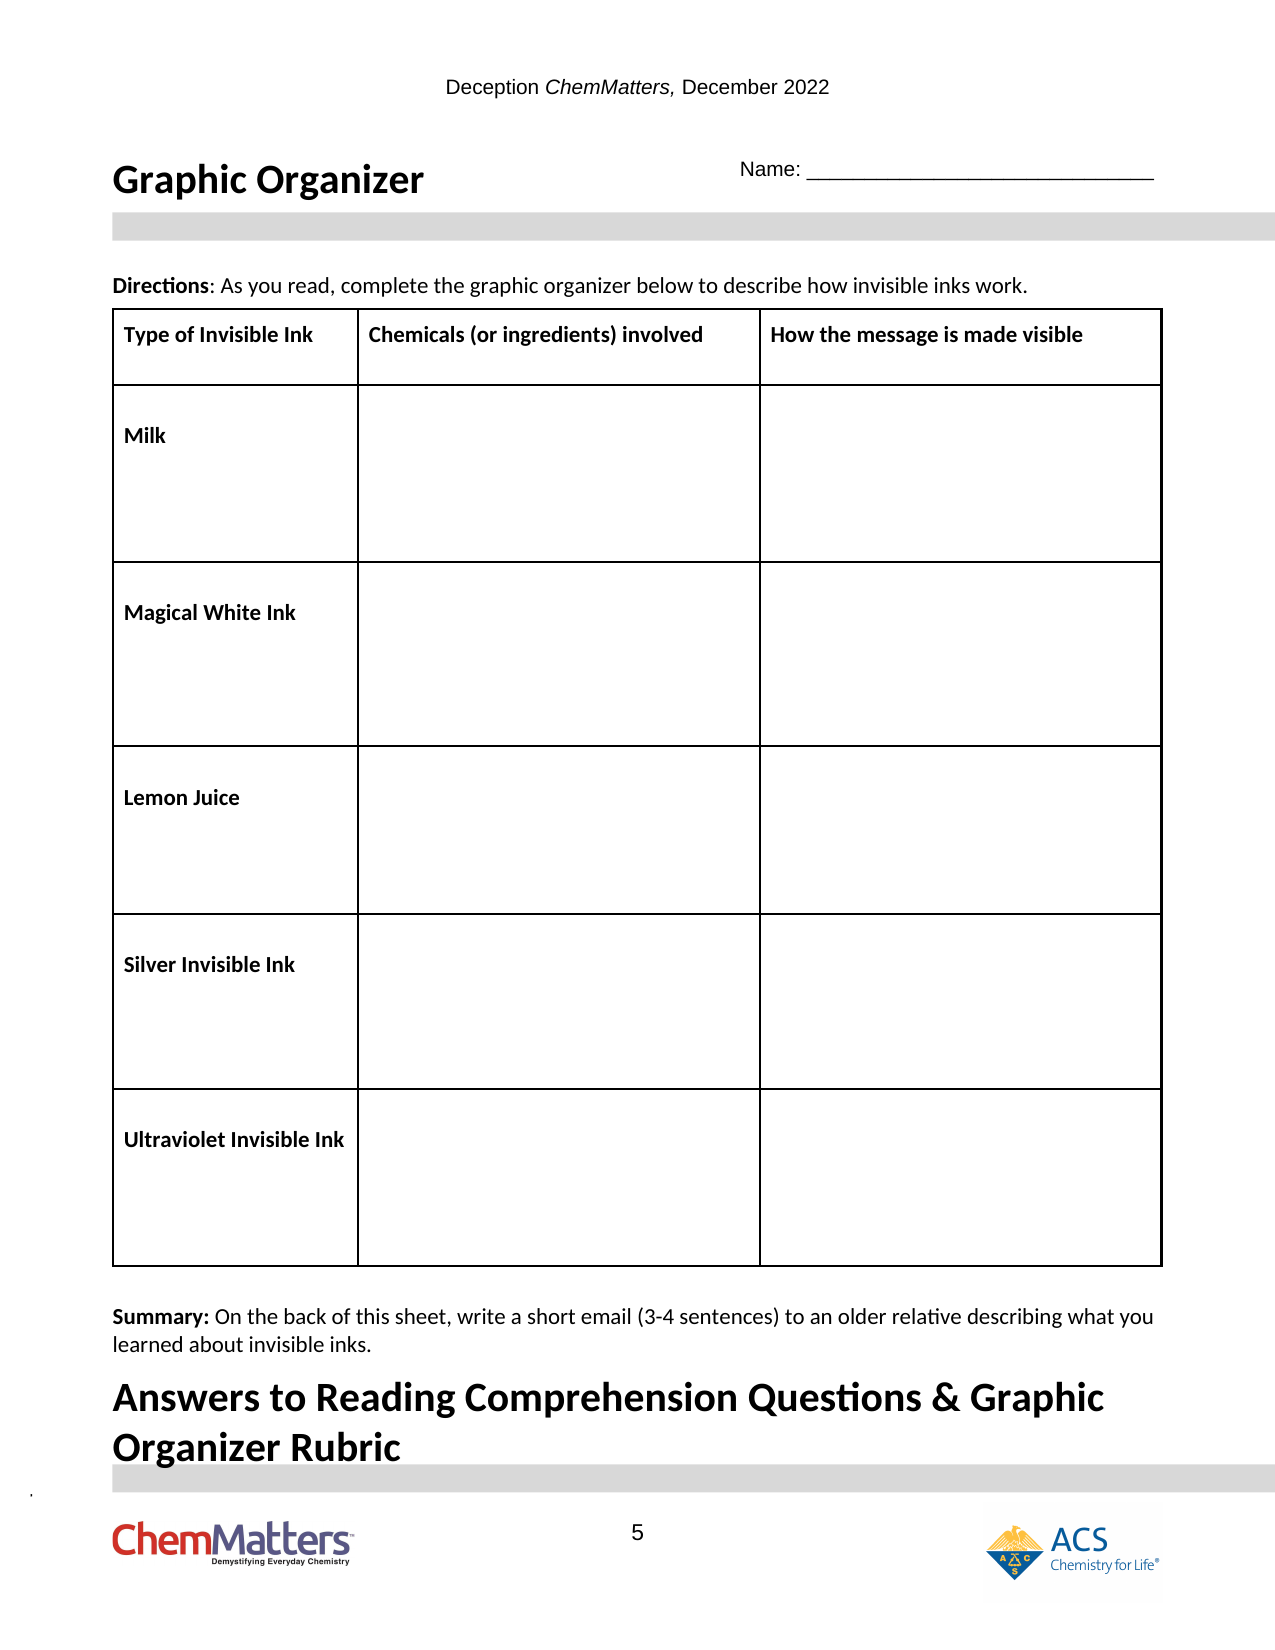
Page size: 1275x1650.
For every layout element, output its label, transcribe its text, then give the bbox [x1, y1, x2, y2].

table_cell [359, 1090, 759, 1265]
table_cell [359, 563, 759, 745]
table_cell [761, 1090, 1160, 1265]
table_header Chemicals (or ingredients) involved [359, 310, 759, 384]
subtitle Answers to Reading Comprehension Questions & Graphic Organizer Rubric [112, 1371, 1162, 1472]
picture [112, 1521, 355, 1566]
table_cell [761, 747, 1160, 913]
table_cell [359, 747, 759, 913]
subtitle Graphic Organizer [112, 153, 1162, 204]
table_cell Ultraviolet Invisible Ink [114, 1090, 357, 1265]
text Directions: As you read, complete the graphic organizer below to describe how invisible inks work. [112, 271, 1162, 299]
table_cell Lemon Juice [114, 747, 357, 913]
table_header Type of Invisible Ink [114, 310, 357, 384]
table_cell [761, 563, 1160, 745]
table_cell Magical White Ink [114, 563, 357, 745]
text Summary: On the back of this sheet, write a short email (3-4 sentences) to an older relative describing what you learned about invisible inks. [112, 1302, 1162, 1358]
table_cell Silver Invisible Ink [114, 915, 357, 1088]
table_cell [359, 386, 759, 561]
table_header How the message is made visible [761, 310, 1160, 384]
table_cell [359, 915, 759, 1088]
picture [982, 1502, 1163, 1603]
table_cell [761, 915, 1160, 1088]
table_cell [761, 386, 1160, 561]
table_cell Milk [114, 386, 357, 561]
